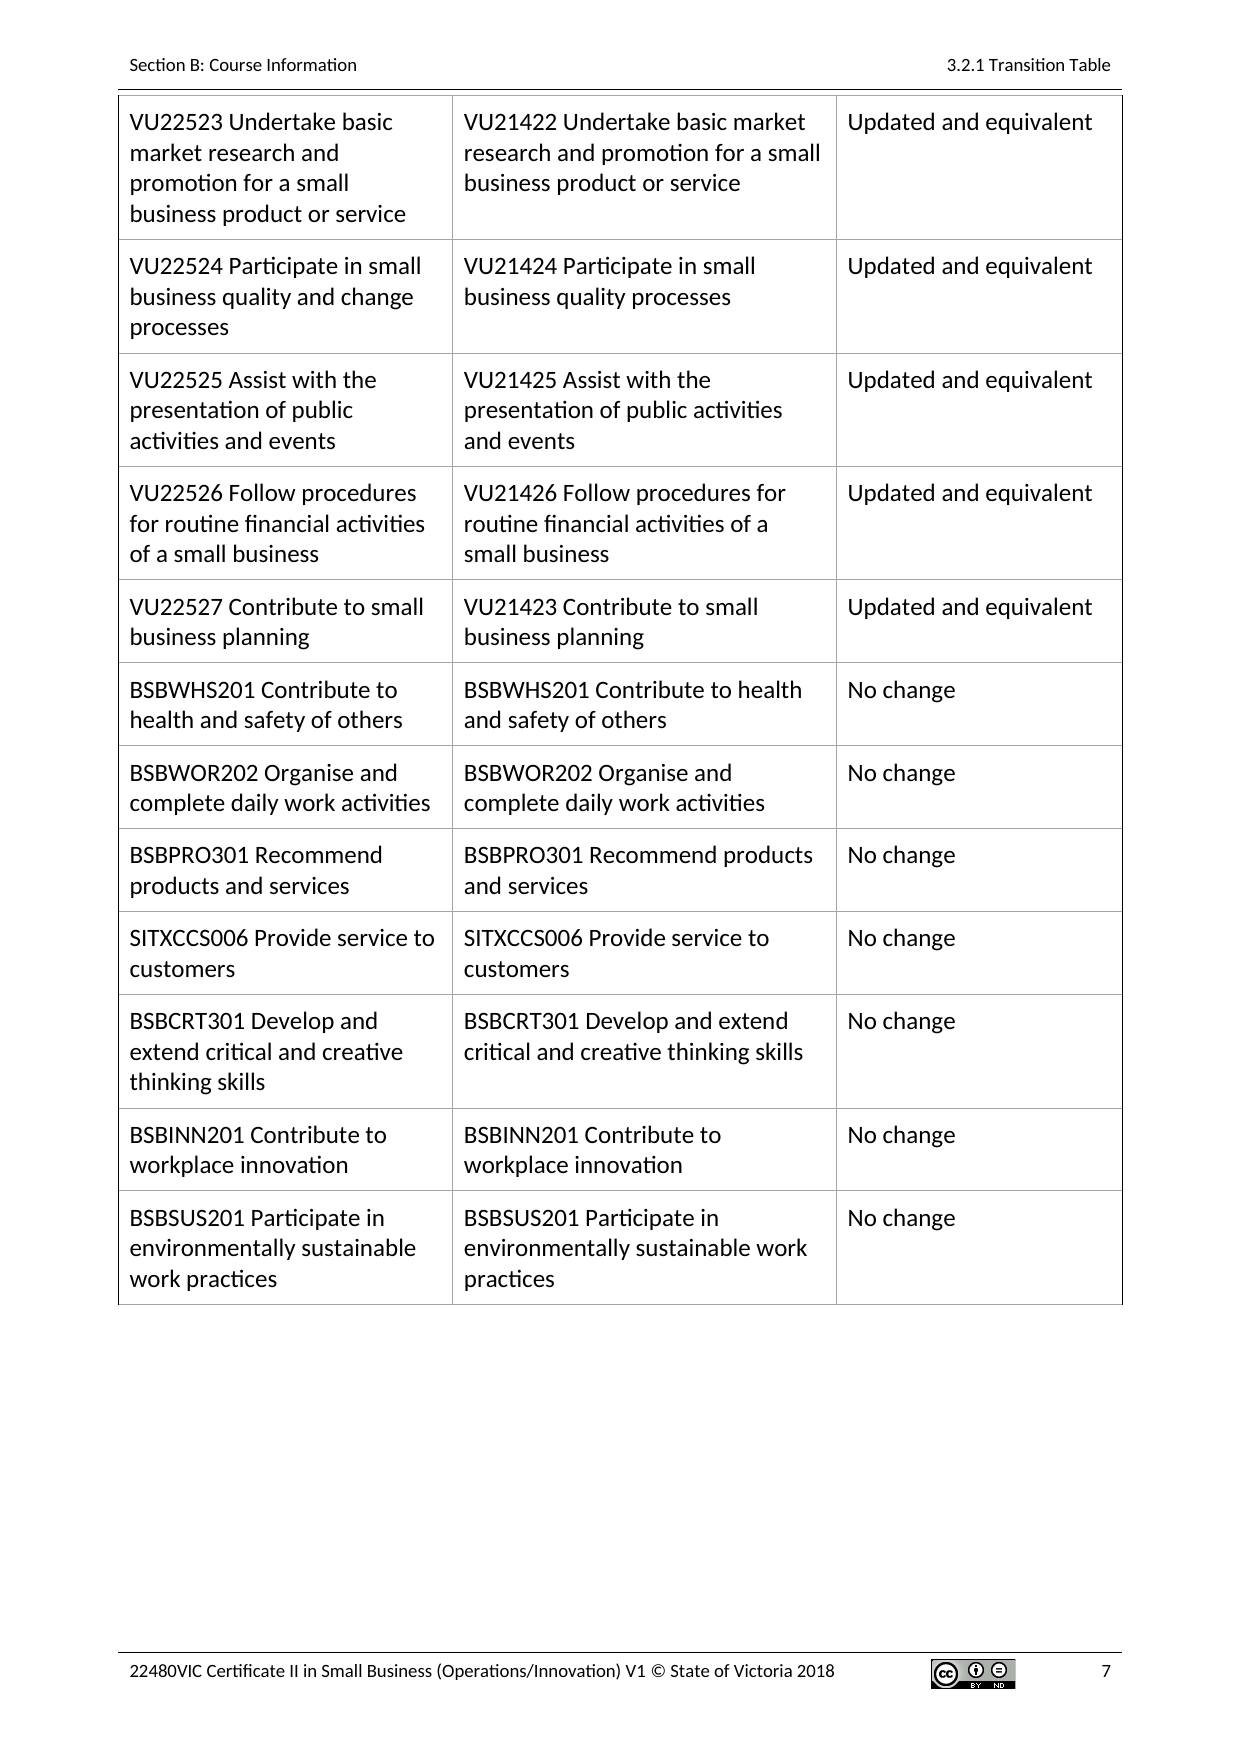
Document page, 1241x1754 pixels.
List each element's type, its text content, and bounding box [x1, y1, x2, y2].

table_cell VU22525 Assist with the presentation of public activities and events [119, 354, 452, 466]
table_cell BSBINN201 Contribute to workplace innovation [453, 1109, 836, 1190]
table_cell BSBCRT301 Develop and extend critical and creative thinking skills [453, 995, 836, 1107]
table_cell BSBWOR202 Organise and complete daily work activities [453, 746, 836, 828]
table_cell VU22526 Follow procedures for routine financial activities of a small business [119, 467, 452, 579]
picture [931, 1659, 1016, 1689]
table_cell Updated and equivalent [837, 354, 1122, 466]
table_header VU22523 Undertake basic market research and promotion for a small business product or service [119, 96, 452, 239]
table_cell No change [837, 995, 1122, 1107]
table_cell BSBPRO301 Recommend products and services [453, 829, 836, 911]
table_cell No change [837, 912, 1122, 994]
table_cell No change [837, 746, 1122, 828]
table_cell Updated and equivalent [837, 580, 1122, 662]
table_cell BSBWHS201 Contribute to health and safety of others [453, 663, 836, 745]
table_cell BSBWHS201 Contribute to health and safety of others [119, 663, 452, 745]
table_cell SITXCCS006 Provide service to customers [119, 912, 452, 994]
table_cell BSBWOR202 Organise and complete daily work activities [119, 746, 452, 828]
table_cell BSBINN201 Contribute to workplace innovation [119, 1109, 452, 1190]
table_cell No change [837, 1109, 1122, 1190]
table_cell BSBSUS201 Participate in environmentally sustainable work practices [119, 1191, 452, 1304]
table_cell BSBSUS201 Participate in environmentally sustainable work practices [453, 1191, 836, 1304]
table_cell No change [837, 663, 1122, 745]
table_header Updated and equivalent [837, 96, 1122, 239]
table_cell No change [837, 829, 1122, 911]
table_cell SITXCCS006 Provide service to customers [453, 912, 836, 994]
table_cell VU21424 Participate in small business quality processes [453, 240, 836, 352]
table_cell No change [837, 1191, 1122, 1304]
table_cell VU21425 Assist with the presentation of public activities and events [453, 354, 836, 466]
table_cell VU22524 Participate in small business quality and change processes [119, 240, 452, 352]
table_header VU21422 Undertake basic market research and promotion for a small business product or service [453, 96, 836, 239]
table_cell Updated and equivalent [837, 240, 1122, 352]
table_cell VU21423 Contribute to small business planning [453, 580, 836, 662]
table_cell BSBCRT301 Develop and extend critical and creative thinking skills [119, 995, 452, 1107]
table_cell BSBPRO301 Recommend products and services [119, 829, 452, 911]
table_cell Updated and equivalent [837, 467, 1122, 579]
table_cell VU21426 Follow procedures for routine financial activities of a small business [453, 467, 836, 579]
table_cell VU22527 Contribute to small business planning [119, 580, 452, 662]
